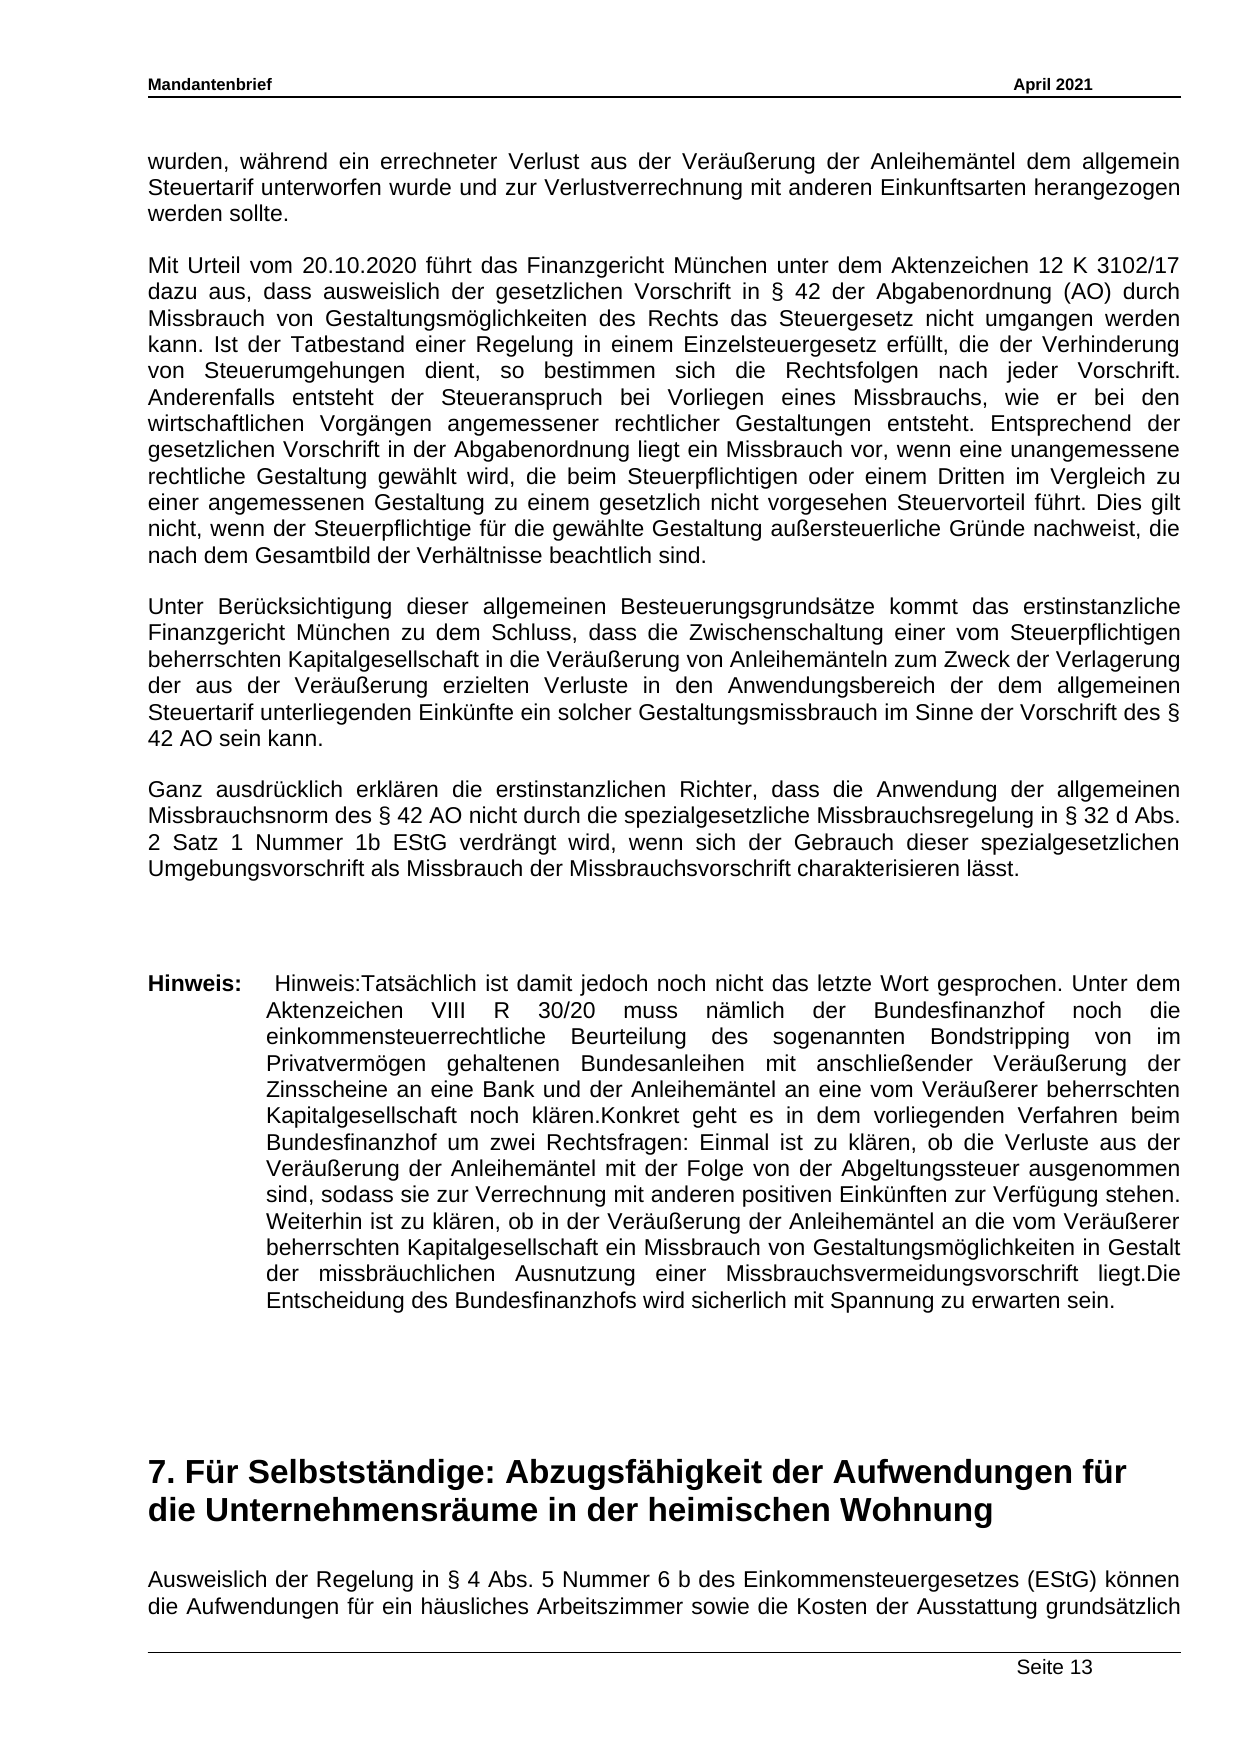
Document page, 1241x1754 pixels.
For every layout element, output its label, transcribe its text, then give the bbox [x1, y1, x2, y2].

text Ganz ausdrücklich erklären die erstinstanzlichen Richter, dass die Anwendung der allgemeinen Missbrauchsnorm des § 42 AO nicht durch die spezialgesetzliche Missbrauchsregelung in § 32 d Abs. 2 Satz 1 Nummer 1b EStG verdrängt wird, wenn sich der Gebrauch dieser spezialgesetzlichen Umgebungsvorschrift als Missbrauch der Missbrauchsvorschrift charakterisieren lässt. [148, 776, 1181, 882]
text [148, 1566, 1181, 1619]
text Hinweis: Hinweis: [148, 970, 1181, 1313]
subtitle 7. Für Selbstständige: Abzugsfähigkeit der Aufwendungen für die Unternehmensräume in der heimischen Wohnung [148, 1452, 1181, 1529]
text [148, 148, 1181, 227]
text Mit Urteil vom 20.10.2020 führt das Finanzgericht München unter dem Aktenzeichen 12 K 3102/17 dazu aus, dass ausweislich der gesetzlichen Vorschrift in § 42 der Abgabenordnung (AO) durch Missbrauch von Gestaltungsmöglichkeiten des Rechts das Steuergesetz nicht umgangen werden kann. Ist der Tatbestand einer Regelung in einem Einzelsteuergesetz erfüllt, die der Verhinderung von Steuerumgehungen dient, so bestimmen sich die Rechtsfolgen nach jeder Vorschrift. Anderenfalls entsteht der Steueranspruch bei Vorliegen eines Missbrauchs, wie er bei den wirtschaftlichen Vorgängen angemessener rechtlicher Gestaltungen entsteht. Entsprechend der gesetzlichen Vorschrift in der Abgabenordnung liegt ein Missbrauch vor, wenn eine unangemessene rechtliche Gestaltung gewählt wird, die beim Steuerpflichtigen oder einem Dritten im Vergleich zu einer angemessenen Gestaltung zu einem gesetzlich nicht vorgesehen Steuervorteil führt. Dies gilt nicht, wenn der Steuerpflichtige für die gewählte Gestaltung außersteuerliche Gründe nachweist, die nach dem Gesamtbild der Verhältnisse beachtlich sind. [148, 252, 1181, 568]
text Unter Berücksichtigung dieser allgemeinen Besteuerungsgrundsätze kommt das erstinstanzliche Finanzgericht München zu dem Schluss, dass die Zwischenschaltung einer vom Steuerpflichtigen beherrschten Kapitalgesellschaft in die Veräußerung von Anleihemänteln zum Zweck der Verlagerung der aus der Veräußerung erzielten Verluste in den Anwendungsbereich der dem allgemeinen Steuertarif unterliegenden Einkünfte ein solcher Gestaltungsmissbrauch im Sinne der Vorschrift des § 42 AO sein kann. [148, 593, 1181, 751]
